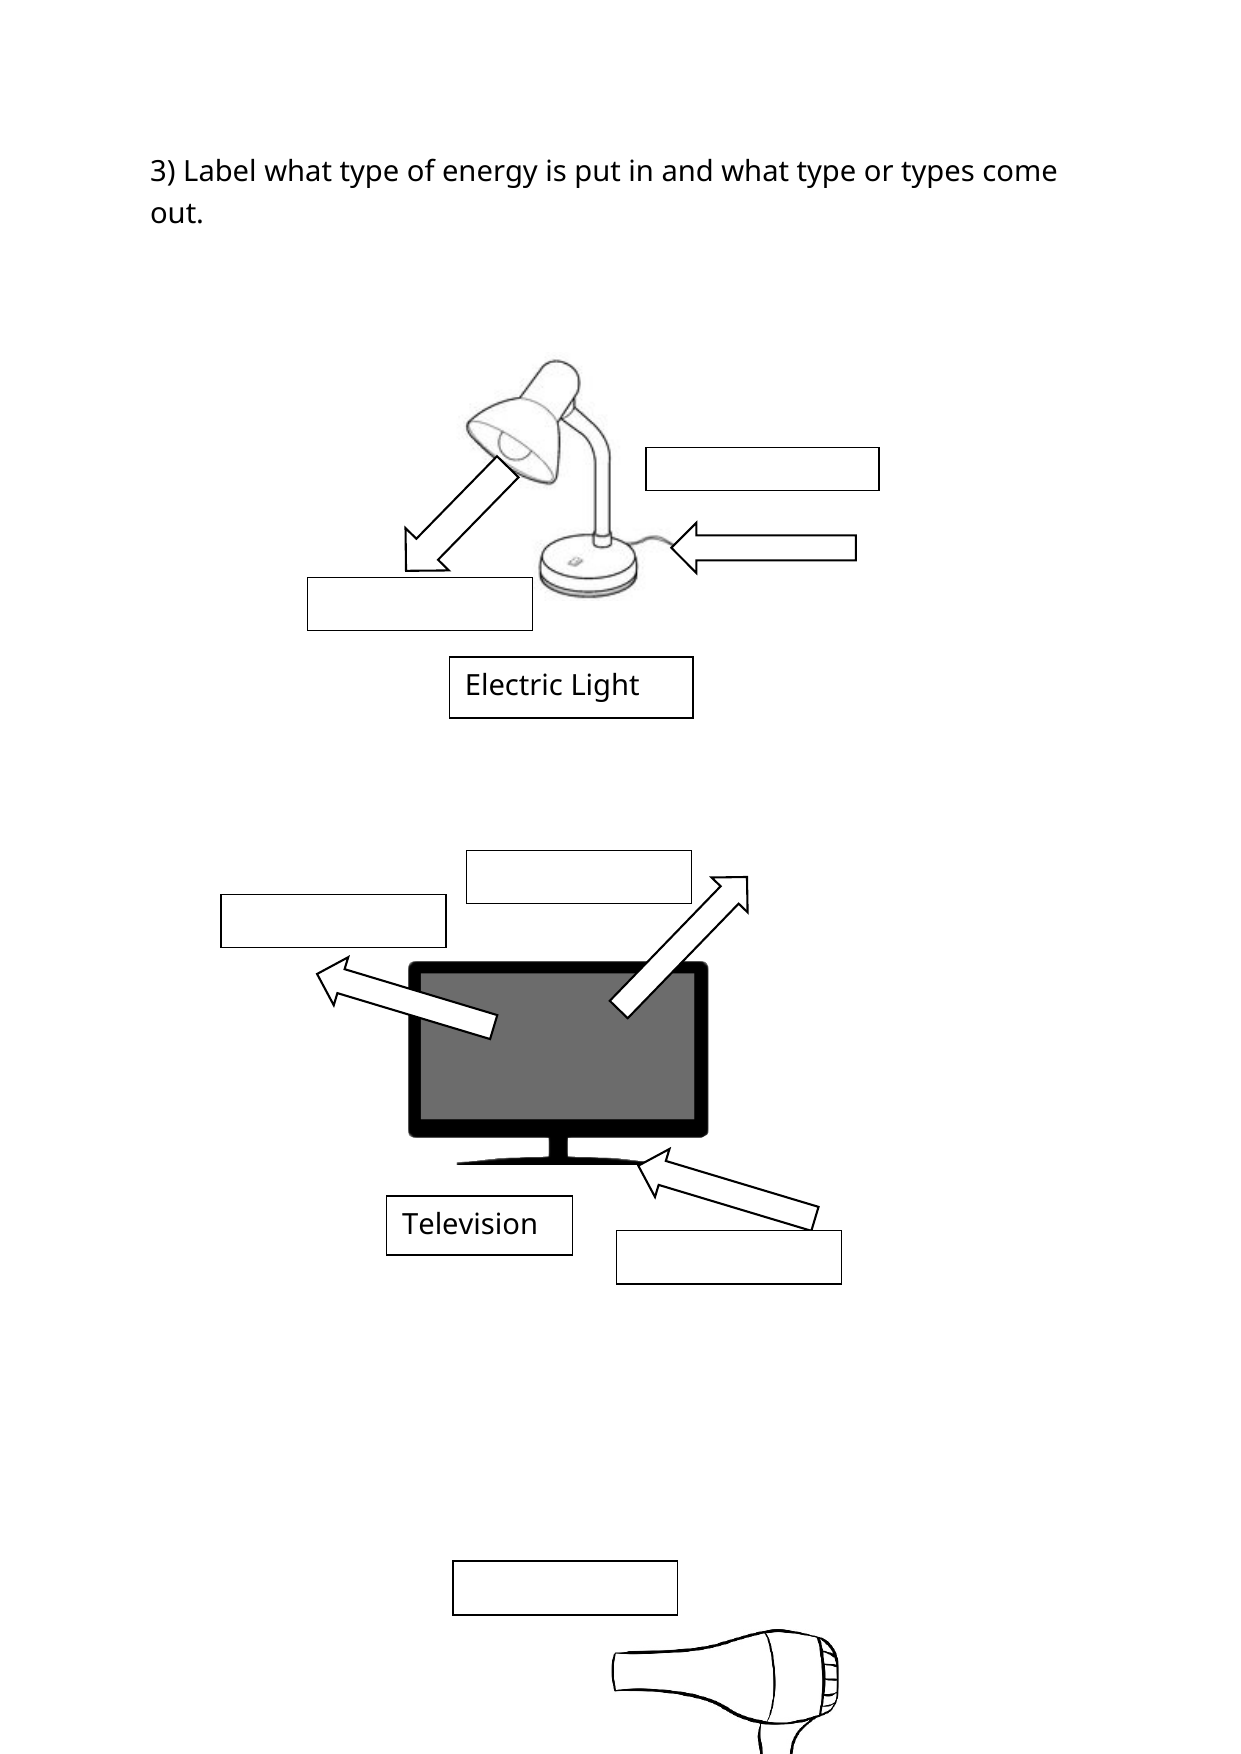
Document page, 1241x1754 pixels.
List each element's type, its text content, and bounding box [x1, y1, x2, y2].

text 3) Label what type of energy is put in and what type or types come out. [150, 150, 1090, 232]
picture [432, 352, 680, 600]
picture [611, 1629, 839, 1754]
picture [405, 958, 709, 1165]
